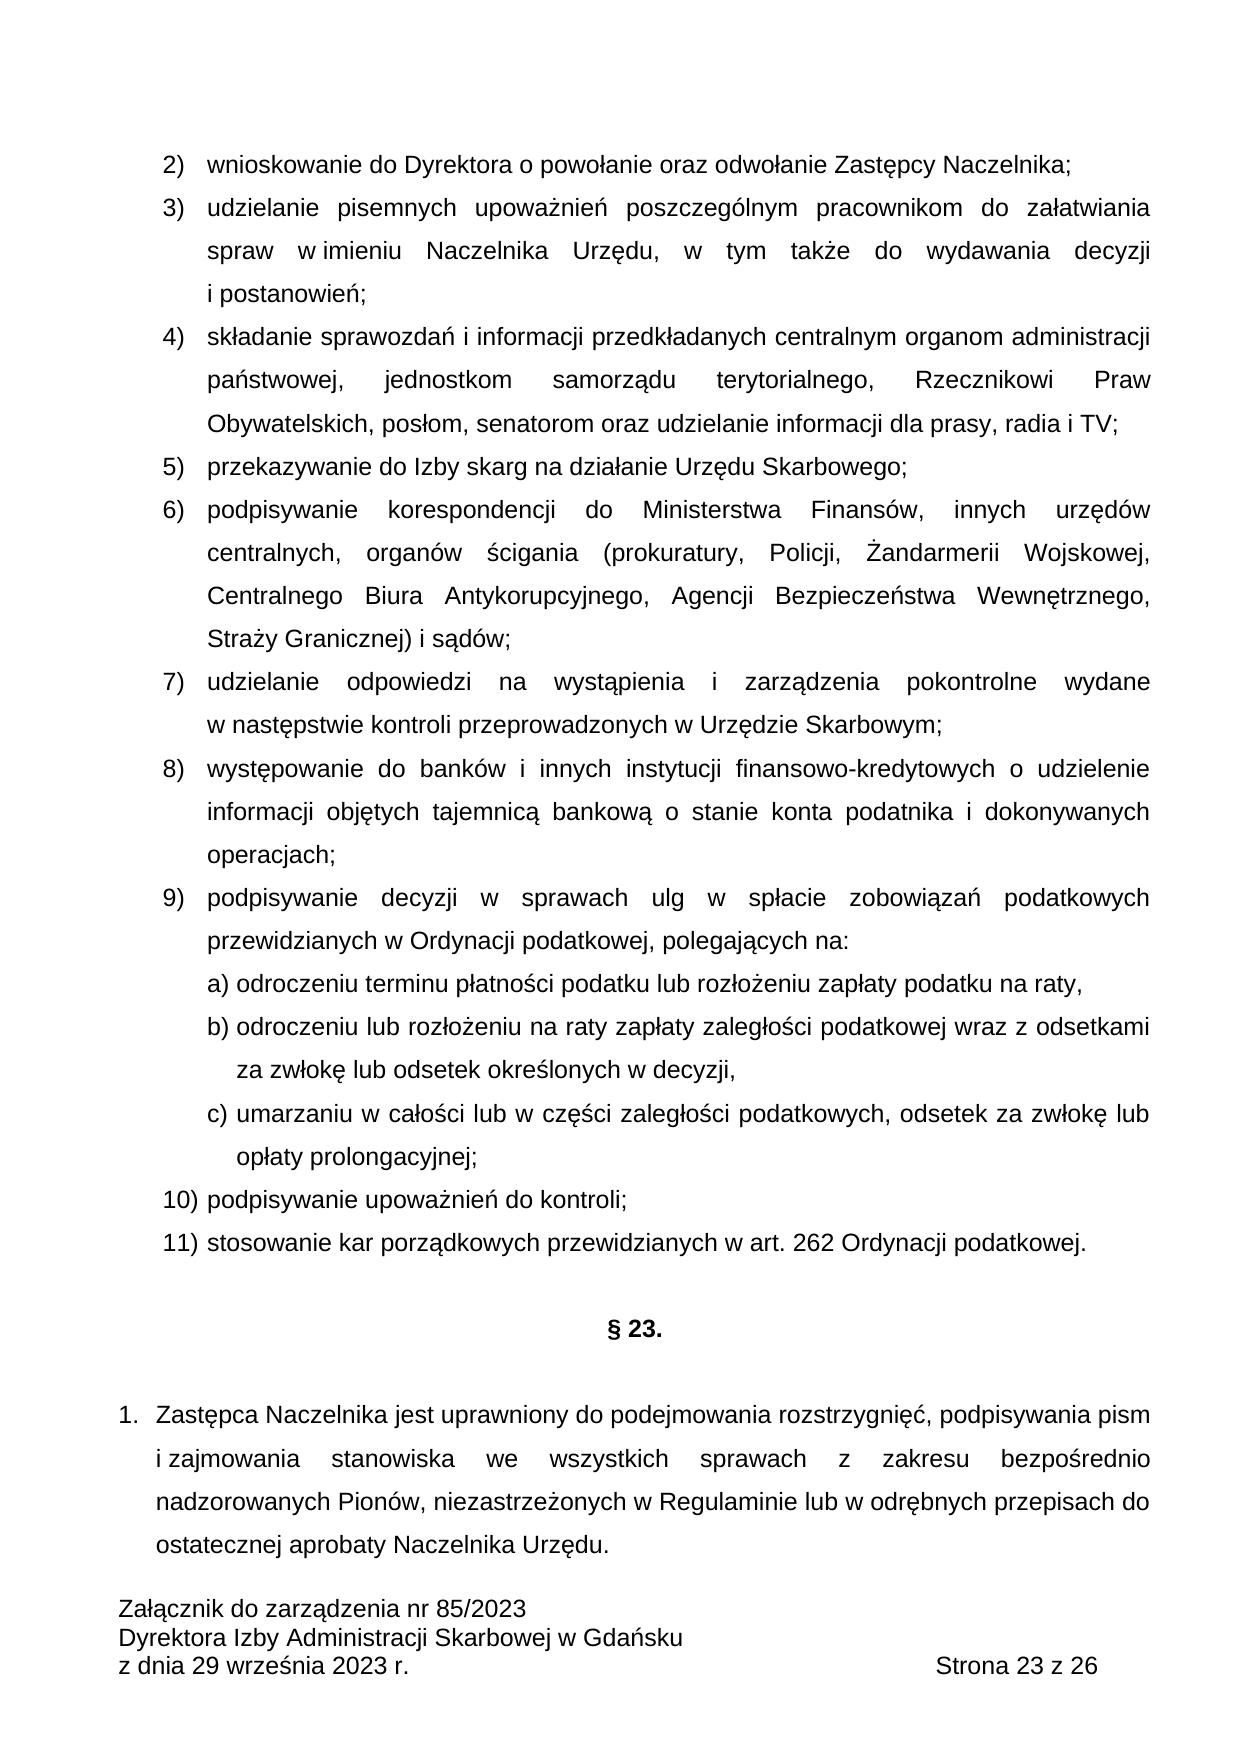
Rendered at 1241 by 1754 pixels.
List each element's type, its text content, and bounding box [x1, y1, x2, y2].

list składanie sprawozdań i informacji przedkładanych centralnym organom administracji państwowej, jednostkom samorządu terytorialnego, Rzecznikowi Praw Obywatelskich, posłom, senatorom oraz udzielanie informacji dla prasy, radia i TV; [162, 322, 1152, 437]
list umarzaniu w całości lub w części zaległości podatkowych, odsetek za zwłokę lub opłaty prolongacyjnej; [207, 1099, 1152, 1171]
list udzielanie pisemnych upoważnień poszczególnym pracownikom do załatwiania spraw w imieniu Naczelnika Urzędu, w tym także do wydawania decyzji i postanowień; [162, 193, 1152, 308]
list odroczeniu terminu płatności podatku lub rozłożeniu zapłaty podatku na raty, [207, 969, 1152, 998]
text § 23. [118, 1314, 1152, 1343]
list przekazywanie do Izby skarg na działanie Urzędu Skarbowego; [162, 452, 1152, 481]
list odroczeniu lub rozłożeniu na raty zapłaty zaległości podatkowej wraz z odsetkami za zwłokę lub odsetek określonych w decyzji, [207, 1012, 1152, 1084]
list stosowanie kar porządkowych przewidzianych w art. 262 Ordynacji podatkowej. [162, 1228, 1152, 1257]
list podpisywanie upoważnień do kontroli; [162, 1185, 1152, 1214]
list Zastępca Naczelnika jest uprawniony do podejmowania rozstrzygnięć, podpisywania pism i zajmowania stanowiska we wszystkich sprawach z zakresu bezpośrednio nadzorowanych Pionów, niezastrzeżonych w Regulaminie lub w odrębnych przepisach do ostatecznej aprobaty Naczelnika Urzędu. [118, 1401, 1152, 1559]
list podpisywanie decyzji w sprawach ulg w spłacie zobowiązań podatkowych przewidzianych w Ordynacji podatkowej, polegających na: [162, 883, 1152, 955]
list udzielanie odpowiedzi na wystąpienia i zarządzenia pokontrolne wydane w następstwie kontroli przeprowadzonych w Urzędzie Skarbowym; [162, 667, 1152, 739]
list podpisywanie korespondencji do Ministerstwa Finansów, innych urzędów centralnych, organów ścigania (prokuratury, Policji, Żandarmerii Wojskowej, Centralnego Biura Antykorupcyjnego, Agencji Bezpieczeństwa Wewnętrznego, Straży Granicznej) i sądów; [162, 495, 1152, 653]
list wnioskowanie do Dyrektora o powołanie oraz odwołanie Zastępcy Naczelnika; [162, 150, 1152, 179]
list występowanie do banków i innych instytucji finansowo-kredytowych o udzielenie informacji objętych tajemnicą bankową o stanie konta podatnika i dokonywanych operacjach; [162, 754, 1152, 869]
